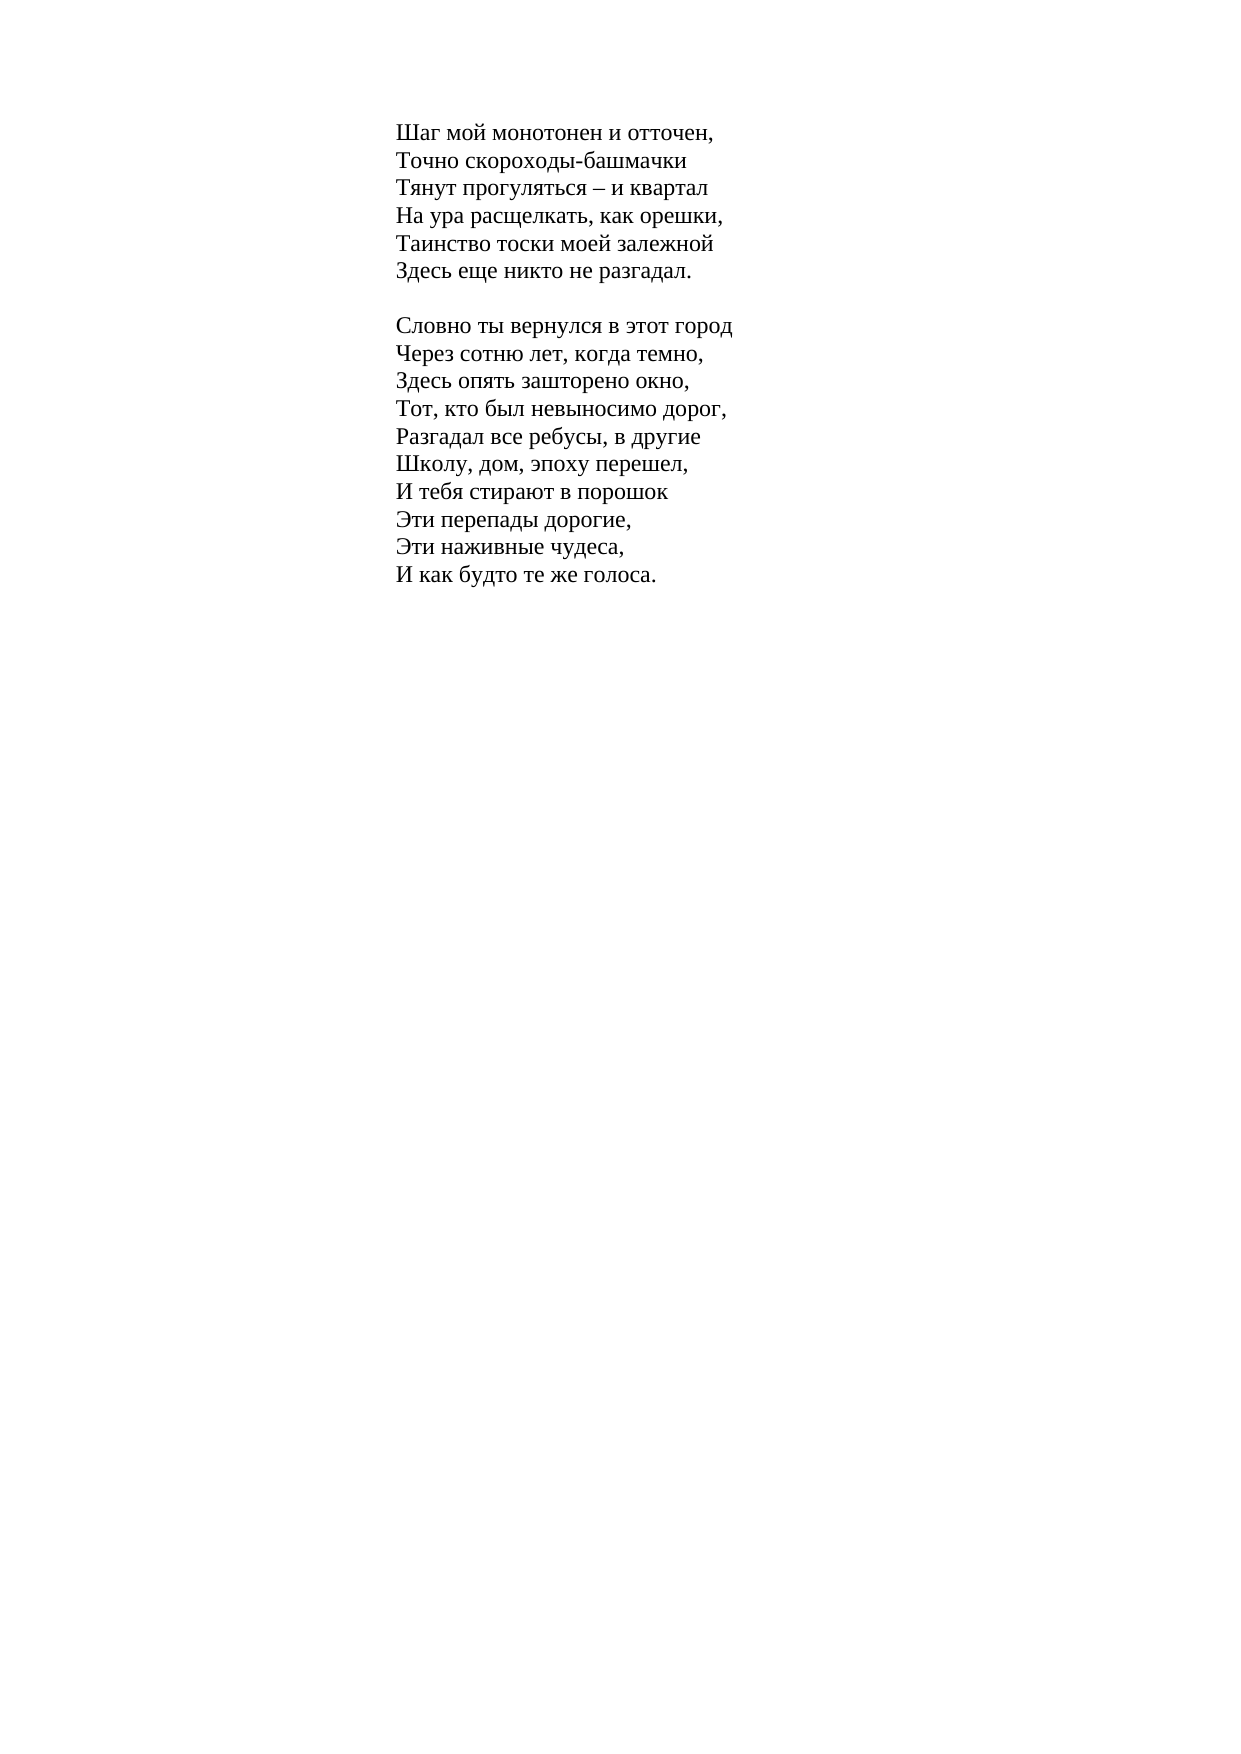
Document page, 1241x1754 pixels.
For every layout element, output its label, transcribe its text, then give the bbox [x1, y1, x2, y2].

text Разгадал все ребусы, в другие [366, 422, 1152, 449]
text Школу, дом, эпоху перешел, [366, 449, 1152, 477]
text И тебя стирают в порошок [366, 477, 1152, 504]
text Тот, кто был невыносимо дорог, [366, 394, 1152, 422]
text Шаг мой монотонен и отточен, [366, 118, 1152, 146]
text И как будто те же голоса. [366, 560, 1152, 587]
text Эти перепады дорогие, [366, 504, 1152, 532]
text Таинство тоски моей залежной [366, 228, 1152, 256]
text Здесь опять зашторено окно, [366, 367, 1152, 394]
text Словно ты вернулся в этот город [366, 311, 1152, 339]
text Точно скороходы-башмачки [366, 146, 1152, 173]
text Эти наживные чудеса, [366, 532, 1152, 560]
text Здесь еще никто не разгадал. [366, 256, 1152, 284]
text Тянут прогуляться – и квартал [366, 173, 1152, 201]
text На ура расщелкать, как орешки, [366, 201, 1152, 228]
text Через сотню лет, когда темно, [366, 339, 1152, 367]
